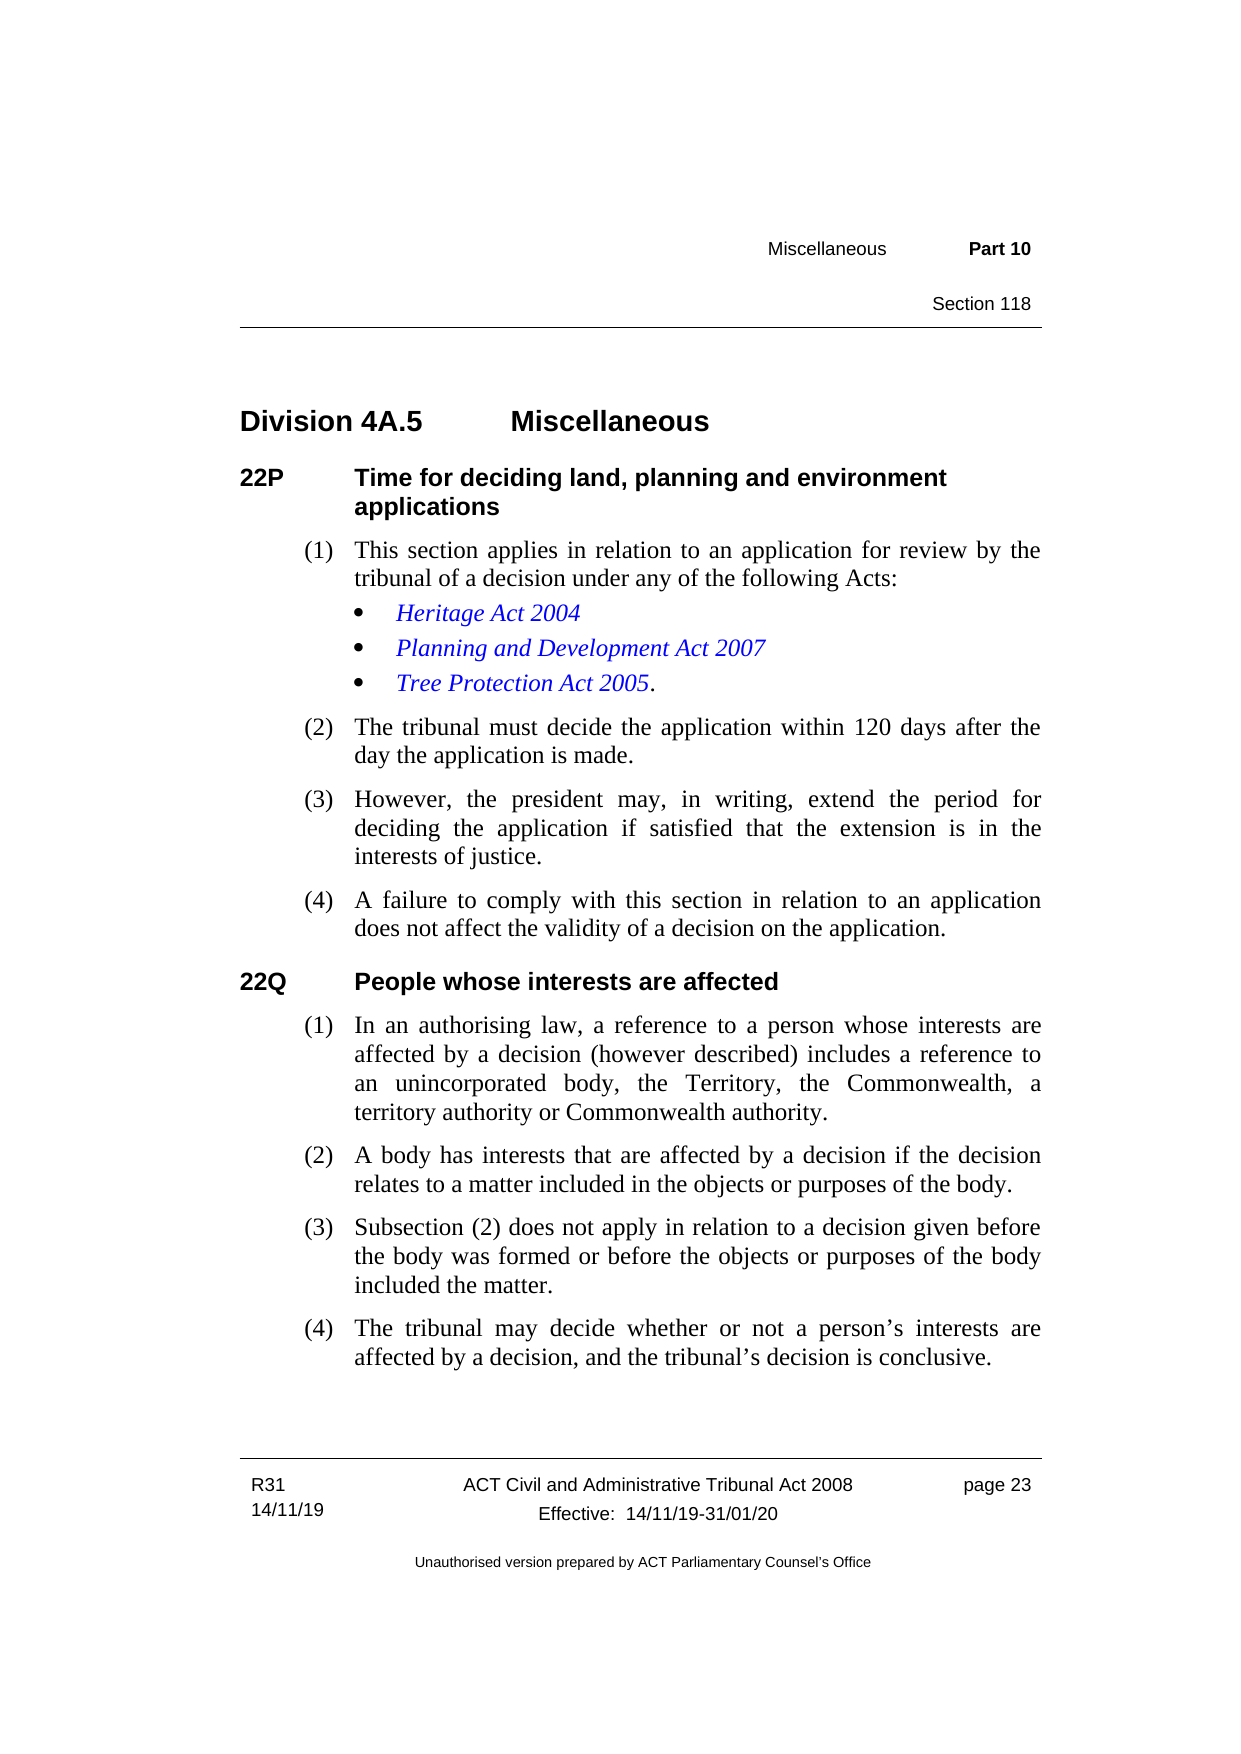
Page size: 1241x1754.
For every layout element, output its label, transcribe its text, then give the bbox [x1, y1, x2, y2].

text Division 4A.5 Miscellaneous [239, 404, 1042, 438]
text (3) However, the president may, in writing, extend the period for deciding the application if satisfied that the extension is in the interests of justice. [239, 784, 1042, 870]
text (2) The tribunal must decide the application within 120 days after the day the application is made. [239, 712, 1042, 769]
text Tree Protection Act 2005. [354, 668, 1042, 697]
text Planning and Development Act 2007 [354, 633, 1042, 662]
text (2) A body has interests that are affected by a decision if the decision relates to a matter included in the objects or purposes of the body. [239, 1140, 1042, 1198]
text (4) A failure to comply with this section in relation to an application does not affect the validity of a decision on the application. [239, 885, 1042, 942]
text 22P Time for deciding land, planning and environment applications [239, 463, 1042, 520]
text Heritage Act 2004 [354, 598, 1042, 627]
text (1) This section applies in relation to an application for review by the tribunal of a decision under any of the following Acts: [239, 535, 1042, 592]
text 22Q People whose interests are affected [239, 967, 1042, 996]
text (4) The tribunal may decide whether or not a person’s interests are affected by a decision, and the tribunal’s decision is conclusive. [239, 1313, 1042, 1371]
text (1) In an authorising law, a reference to a person whose interests are affected by a decision (however described) includes a reference to an unincorporated body, the Territory, the Commonwealth, a territory authority or Commonwealth authority. [239, 1011, 1042, 1126]
text (3) Subsection (2) does not apply in relation to a decision given before the body was formed or before the objects or purposes of the body included the matter. [239, 1212, 1042, 1298]
